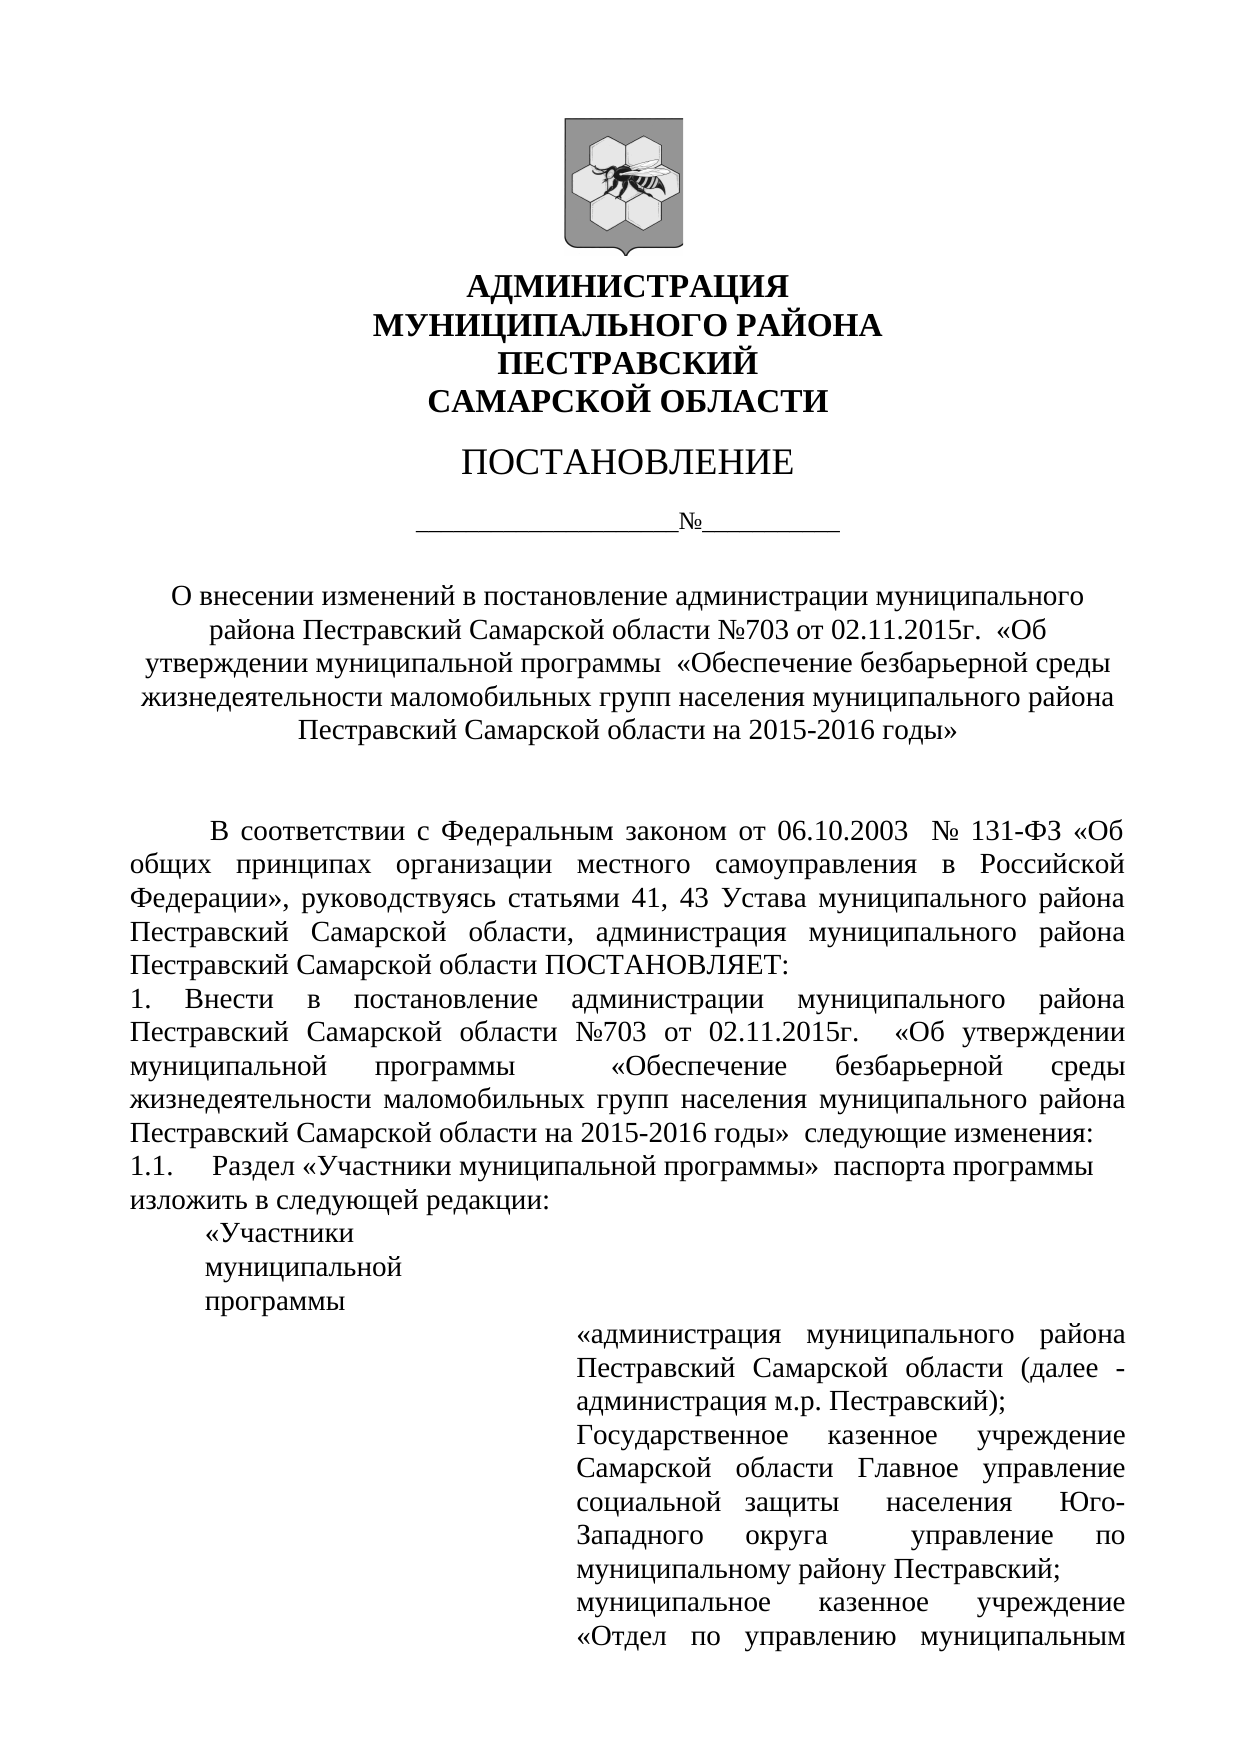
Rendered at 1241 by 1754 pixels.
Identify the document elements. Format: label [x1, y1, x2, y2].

table_header [118, 118, 1137, 1652]
